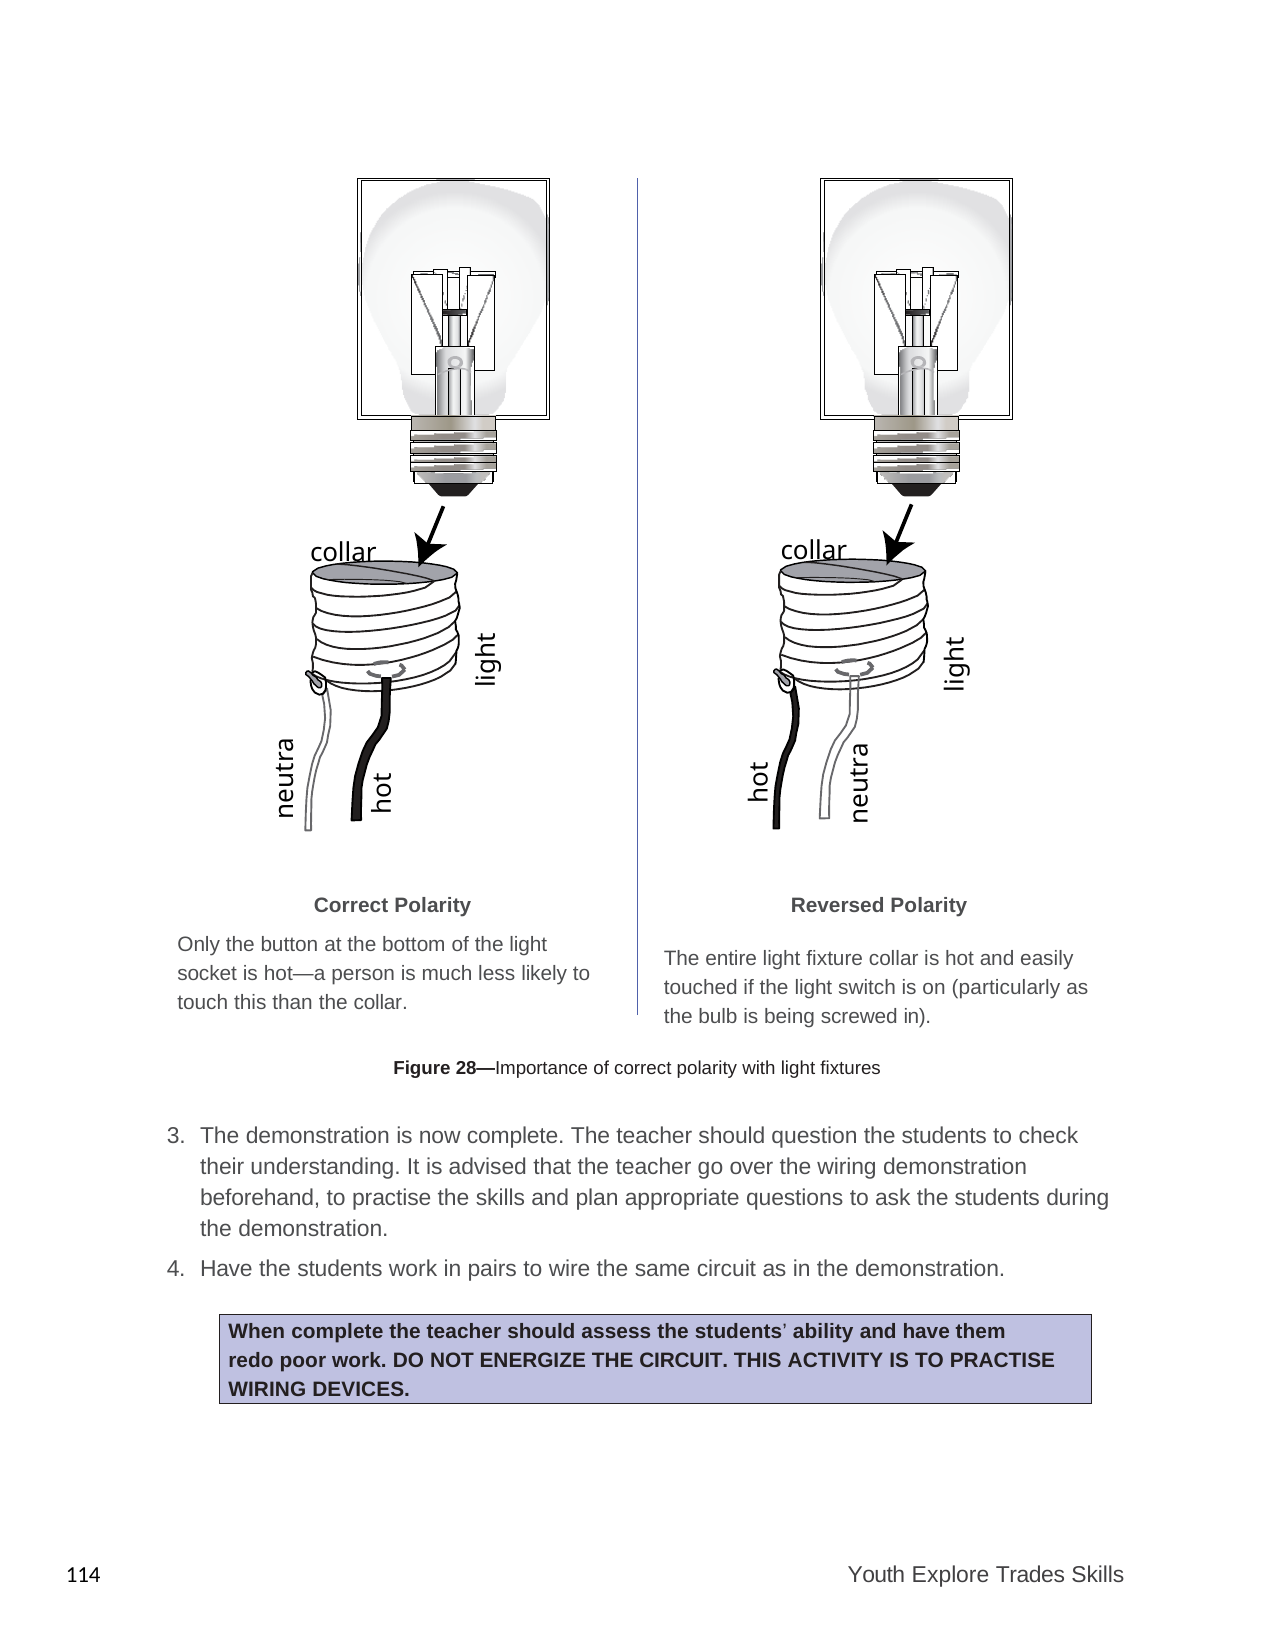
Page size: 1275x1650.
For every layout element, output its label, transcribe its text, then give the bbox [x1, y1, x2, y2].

text Correct Polarity Reversed Polarity [313, 893, 1183, 917]
picture [412, 417, 495, 430]
picture [874, 431, 959, 440]
list The demonstration is now complete. The teacher should question the students to check their understanding. It is advised that the teacher go over the wiring demonstration beforehand, to practise the skills and plan appropriate questions to ask the students during the demonstration. [167, 1122, 1113, 1241]
picture [874, 463, 959, 471]
picture [874, 443, 959, 453]
picture [411, 456, 496, 462]
picture [411, 463, 496, 471]
text Only the button at the bottom of the light socket is hot—a person is much less likely to touch this than the collar. [177, 932, 592, 1013]
picture [415, 472, 492, 483]
list Have the students work in pairs to wire the same circuit as in the demonstration. [167, 1255, 1183, 1282]
picture [875, 417, 958, 430]
picture [878, 472, 955, 483]
picture [411, 443, 496, 453]
picture [874, 456, 959, 462]
picture [411, 431, 496, 440]
picture [358, 179, 549, 419]
text Figure 28—Importance of correct polarity with light fixtures [393, 1057, 1183, 1078]
picture [821, 179, 1012, 419]
text The entire light fixture collar is hot and easily touched if the light switch is on (particularly as the bulb is being screwed in). [663, 946, 1090, 1028]
